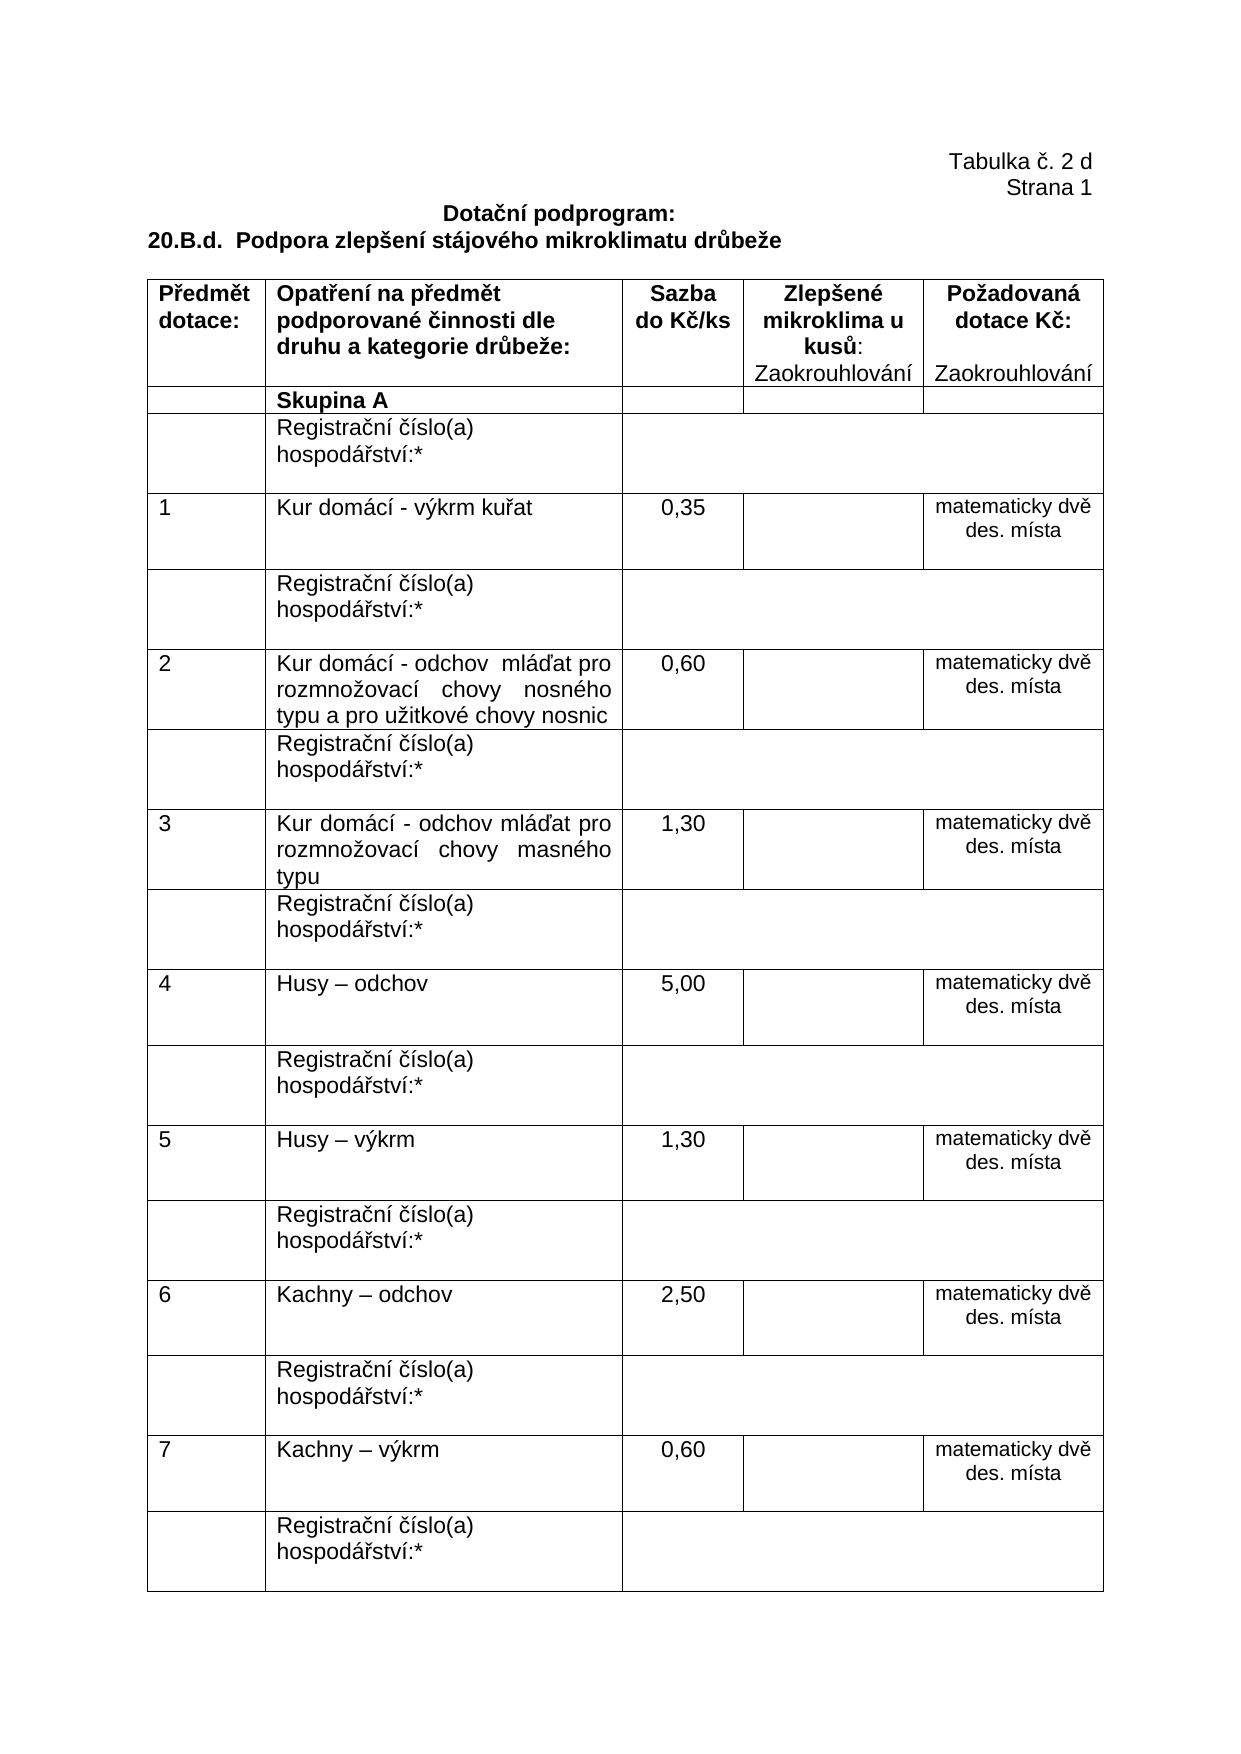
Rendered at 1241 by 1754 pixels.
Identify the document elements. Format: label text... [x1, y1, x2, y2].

table_cell [744, 494, 923, 569]
table_cell [744, 650, 923, 729]
table_cell [623, 1046, 1103, 1124]
text Strana 1 [369, 174, 1093, 200]
table_cell [148, 1201, 265, 1280]
table_cell 5 [148, 1126, 265, 1200]
table_cell [623, 890, 1103, 969]
text 20.B.d. Podpora zlepšení stájového mikroklimatu drůbeže [148, 227, 1093, 253]
table_cell Skupina A [266, 387, 622, 413]
table_cell [623, 414, 1103, 493]
table_cell matematicky dvě des. místa [924, 1126, 1103, 1200]
table_cell Kur domácí - výkrm kuřat [266, 494, 622, 569]
table_cell matematicky dvě des. místa [924, 650, 1103, 729]
table_cell matematicky dvě des. místa [924, 970, 1103, 1044]
table_cell Kur domácí - odchov mláďat pro rozmnožovací chovy nosného typu a pro užitkové chovy nosnic [266, 650, 622, 729]
table_cell matematicky dvě des. místa [924, 810, 1103, 889]
table_cell Kur domácí - odchov mláďat pro rozmnožovací chovy masného typu [266, 810, 622, 889]
table_cell [623, 730, 1103, 809]
table_header Požadovaná dotace Kč: Zaokrouhlování [924, 280, 1103, 386]
table_cell Husy – odchov [266, 970, 622, 1044]
table_cell [623, 570, 1103, 649]
table_cell [148, 570, 265, 649]
table_cell Registrační číslo(a) hospodářství:* [266, 1046, 622, 1124]
table_header Předmět dotace: [148, 280, 265, 386]
table_cell 1 [148, 494, 265, 569]
table_cell [148, 414, 265, 493]
table_cell [623, 1356, 1103, 1435]
table_cell 7 [148, 1436, 265, 1511]
table_cell 4 [148, 970, 265, 1044]
table_cell [924, 387, 1103, 413]
table_cell 1,30 [623, 810, 743, 889]
table_cell [148, 387, 265, 413]
table_header Opatření na předmět podporované činnosti dle druhu a kategorie drůbeže: [266, 280, 622, 386]
table_cell [744, 810, 923, 889]
table_cell [148, 1356, 265, 1435]
table_cell Registrační číslo(a) hospodářství:* [266, 890, 622, 969]
table_cell [623, 1201, 1103, 1280]
table_cell 1,30 [623, 1126, 743, 1200]
table_cell [148, 1512, 265, 1591]
text Tabulka č. 2 d [369, 148, 1093, 174]
table_cell Registrační číslo(a) hospodářství:* [266, 1512, 622, 1591]
table_cell matematicky dvě des. místa [924, 494, 1103, 569]
table_cell [744, 1281, 923, 1355]
table_cell matematicky dvě des. místa [924, 1436, 1103, 1511]
table_cell Registrační číslo(a) hospodářství:* [266, 570, 622, 649]
table_header Zlepšené mikroklima u kusů: Zaokrouhlování [744, 280, 923, 386]
table_cell [744, 970, 923, 1044]
table_cell Registrační číslo(a) hospodářství:* [266, 1201, 622, 1280]
table_cell Registrační číslo(a) hospodářství:* [266, 730, 622, 809]
table_cell 3 [148, 810, 265, 889]
table_cell 0,35 [623, 494, 743, 569]
table_cell [623, 387, 743, 413]
table_cell Registrační číslo(a) hospodářství:* [266, 1356, 622, 1435]
table_cell 5,00 [623, 970, 743, 1044]
table_cell Registrační číslo(a) hospodářství:* [266, 414, 622, 493]
table_cell matematicky dvě des. místa [924, 1281, 1103, 1355]
table_cell Kachny – odchov [266, 1281, 622, 1355]
table_cell [623, 1512, 1103, 1591]
table_cell 6 [148, 1281, 265, 1355]
table_cell 0,60 [623, 650, 743, 729]
table_cell 2 [148, 650, 265, 729]
table_cell 2,50 [623, 1281, 743, 1355]
table_cell [148, 890, 265, 969]
table_cell [744, 1126, 923, 1200]
table_cell Husy – výkrm [266, 1126, 622, 1200]
table_cell [744, 1436, 923, 1511]
table_cell [744, 387, 923, 413]
table_header Sazba do Kč/ks [623, 280, 743, 386]
table_cell 0,60 [623, 1436, 743, 1511]
table_cell [148, 730, 265, 809]
table_cell [148, 1046, 265, 1124]
text Dotační podprogram: [369, 200, 1093, 227]
table_cell Kachny – výkrm [266, 1436, 622, 1511]
